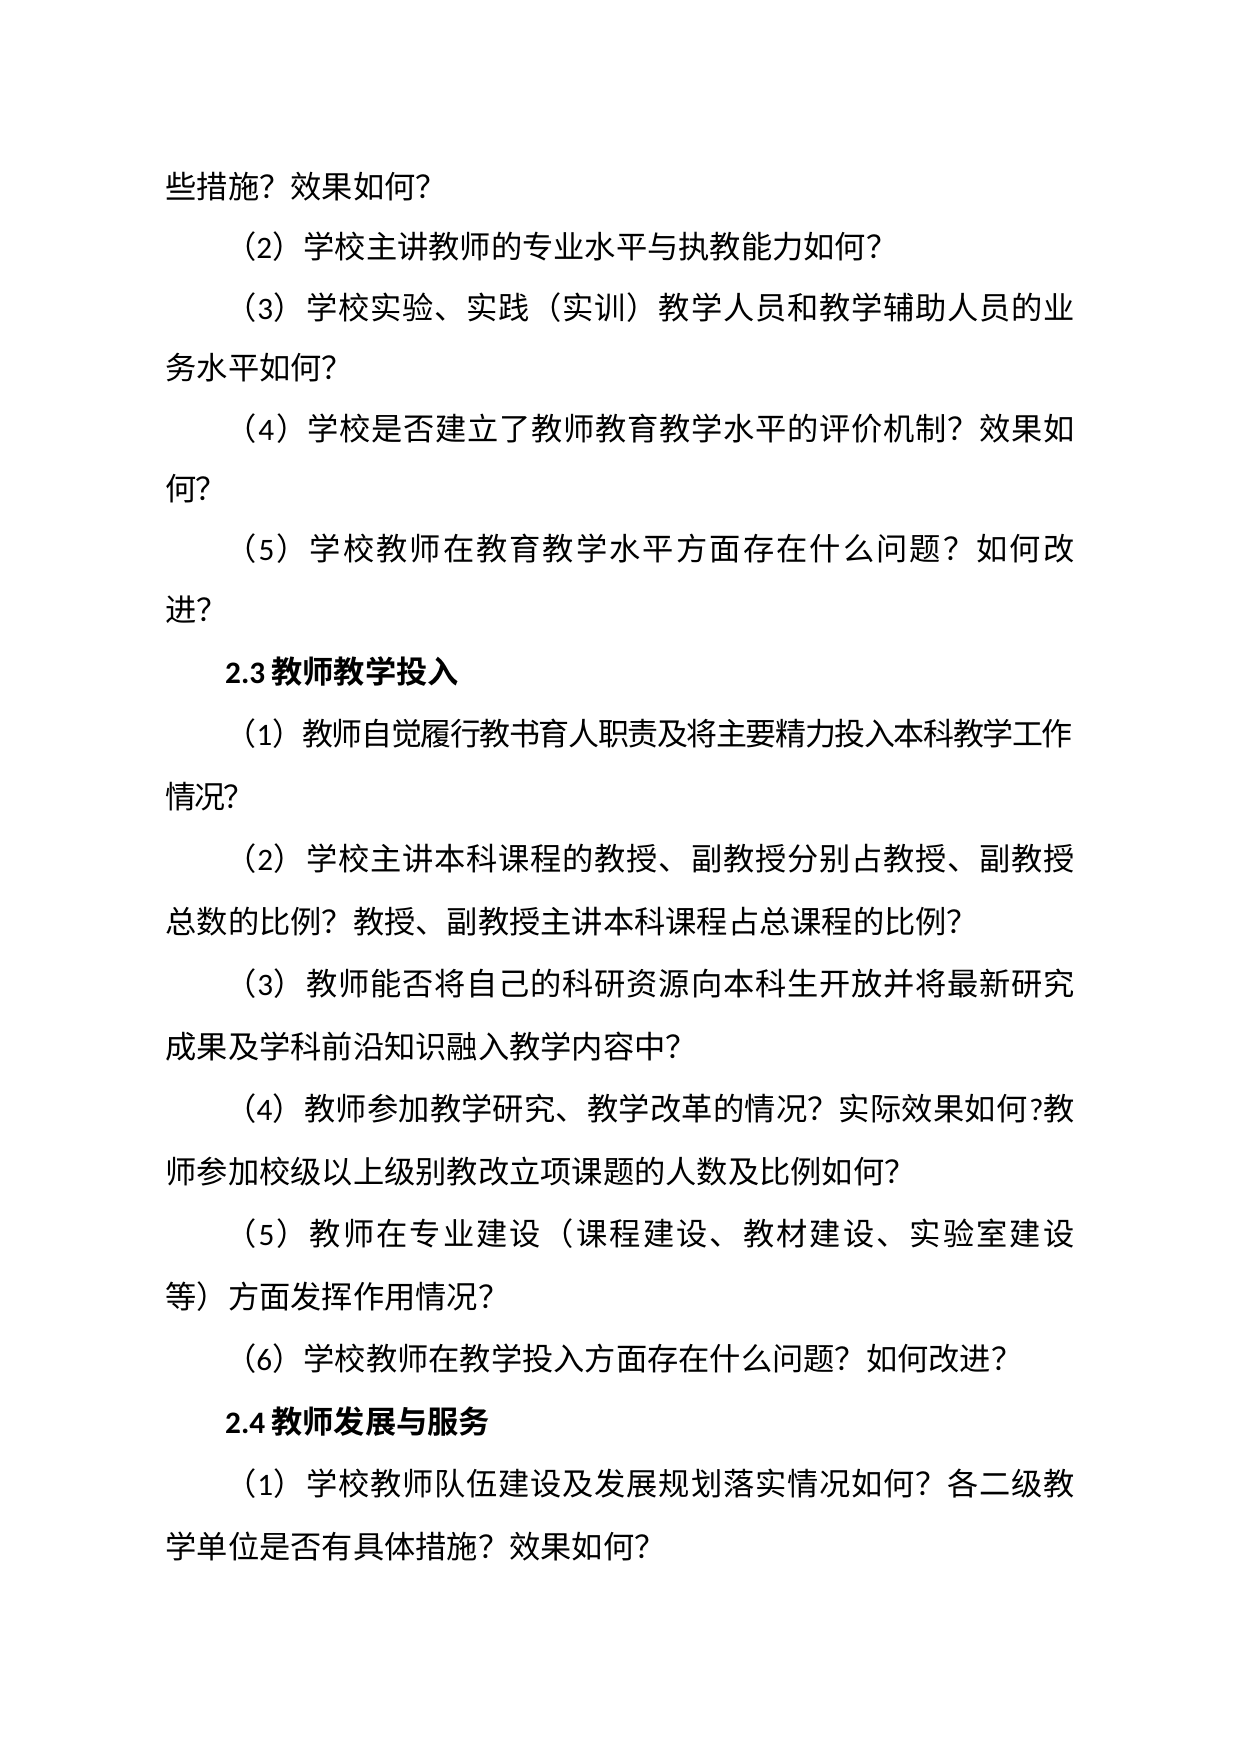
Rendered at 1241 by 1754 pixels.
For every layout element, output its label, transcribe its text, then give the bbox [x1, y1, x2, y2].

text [165, 150, 1075, 210]
text 2.3教师教学投入 [165, 633, 1075, 696]
text （4）学校是否建立了教师教育教学水平的评价机制？效果如何？ [165, 392, 1075, 512]
text （6）学校教师在教学投入方面存在什么问题？如何改进？ [165, 1321, 1075, 1383]
text （5）学校教师在教育教学水平方面存在什么问题？如何改进？ [165, 512, 1075, 633]
text 2.4教师发展与服务 [165, 1383, 1075, 1446]
text （4）教师参加教学研究、教学改革的情况？实际效果如何?教师参加校级以上级别教改立项课题的人数及比例如何？ [165, 1071, 1075, 1196]
text （1）教师自觉履行教书育人职责及将主要精力投入本科教学工作情况？ [165, 696, 1075, 821]
text （5）教师在专业建设（课程建设、教材建设、实验室建设等）方面发挥作用情况？ [165, 1196, 1075, 1321]
text （3）教师能否将自己的科研资源向本科生开放并将最新研究成果及学科前沿知识融入教学内容中？ [165, 946, 1075, 1071]
text （3）学校实验、实践（实训）教学人员和教学辅助人员的业务水平如何？ [165, 271, 1075, 392]
text （2）学校主讲本科课程的教授、副教授分别占教授、副教授总数的比例？教授、副教授主讲本科课程占总课程的比例？ [165, 821, 1075, 946]
text （2）学校主讲教师的专业水平与执教能力如何？ [165, 210, 1075, 271]
text （1）学校教师队伍建设及发展规划落实情况如何？各二级教学单位是否有具体措施？效果如何？ [165, 1446, 1075, 1571]
